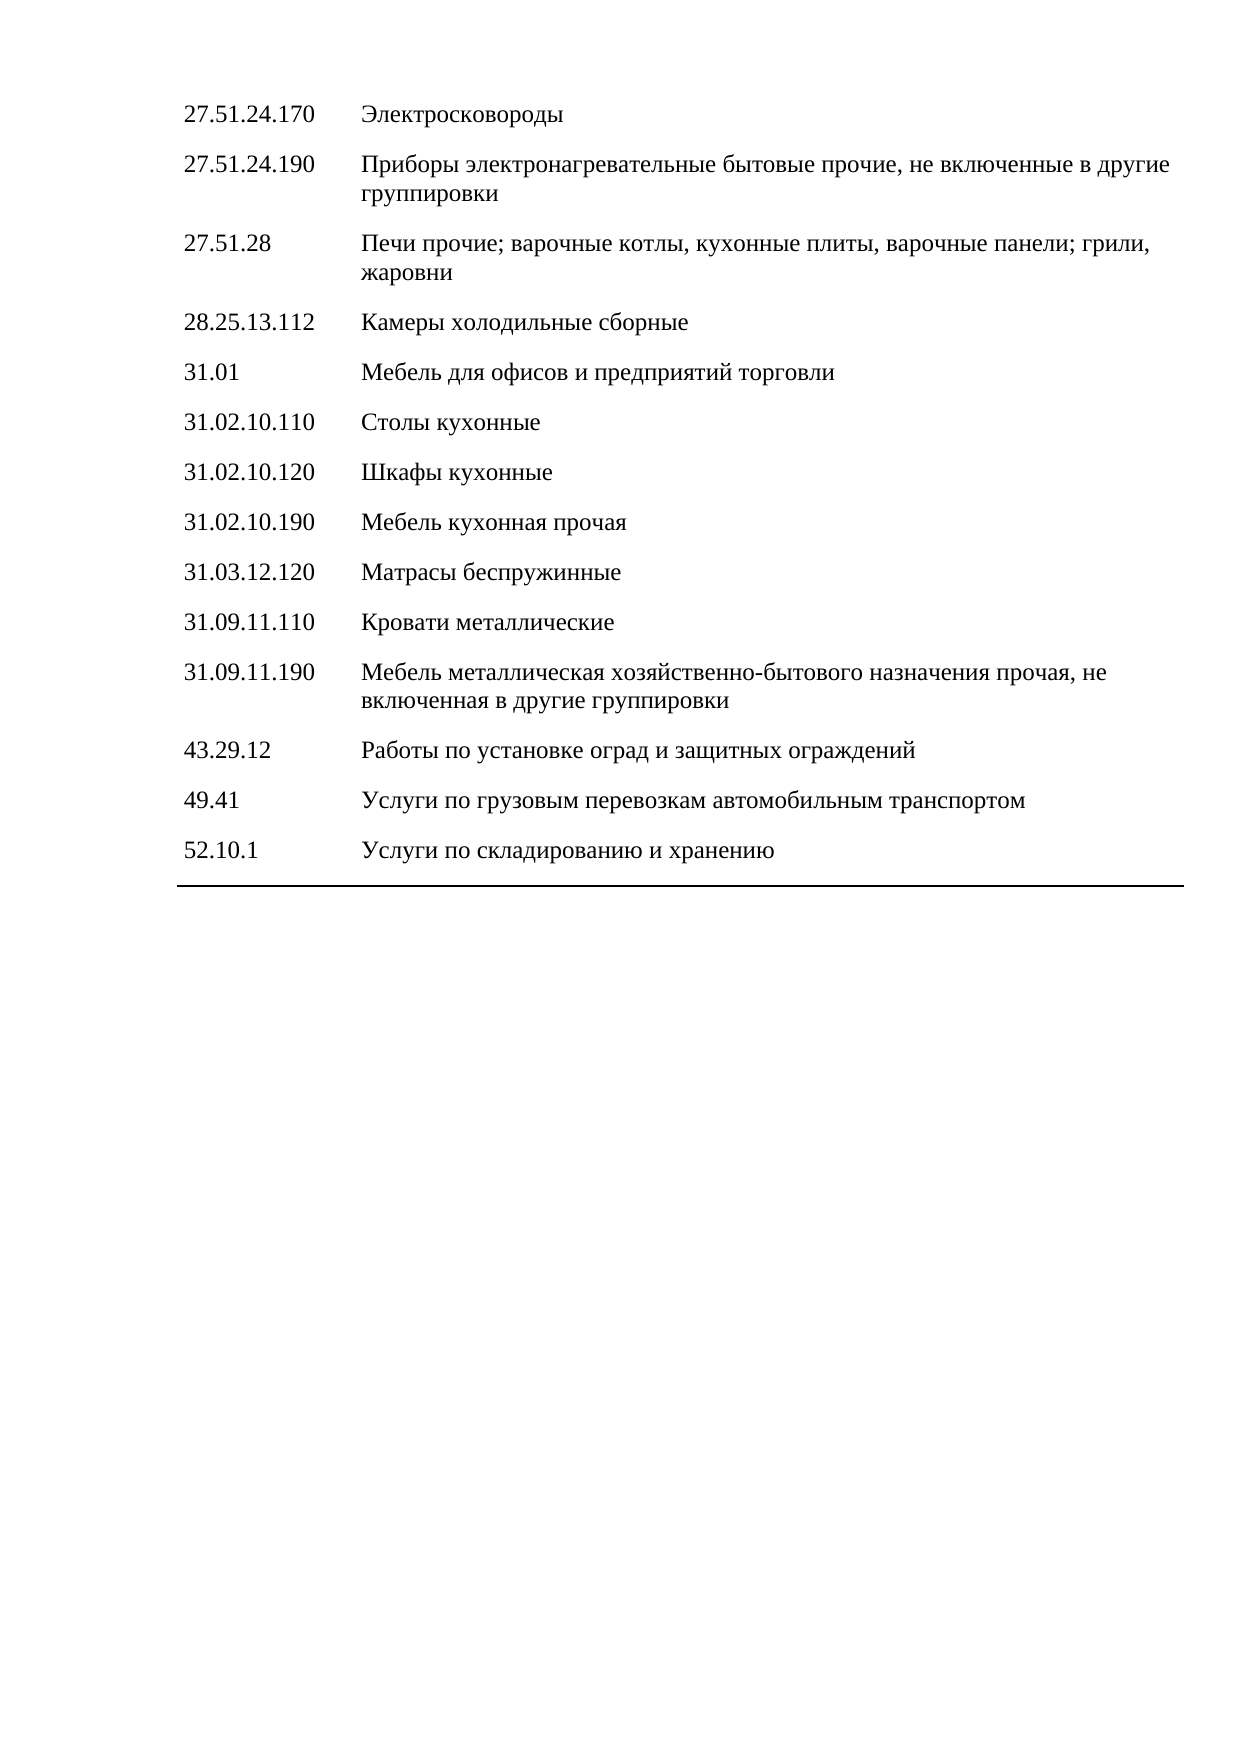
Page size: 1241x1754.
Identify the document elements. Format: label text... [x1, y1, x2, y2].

table_cell 31.02.10.190 [177, 496, 354, 546]
table_cell 31.01 [177, 346, 354, 396]
table_cell Столы кухонные [354, 396, 1181, 446]
table_cell 52.10.1 [177, 825, 354, 875]
table_cell 43.29.12 [177, 725, 354, 775]
table_cell Работы по установке оград и защитных ограждений [354, 725, 1181, 775]
table_cell Услуги по грузовым перевозкам автомобильным транспортом [354, 775, 1181, 825]
table_cell Кровати металлические [354, 596, 1181, 646]
table_cell Мебель кухонная прочая [354, 496, 1181, 546]
table_cell 31.03.12.120 [177, 546, 354, 596]
table_cell Мебель для офисов и предприятий торговли [354, 346, 1181, 396]
table_cell 27.51.28 [177, 218, 354, 296]
table_cell Матрасы беспружинные [354, 546, 1181, 596]
table_cell Шкафы кухонные [354, 446, 1181, 496]
table_cell 28.25.13.112 [177, 296, 354, 346]
table_cell 27.51.24.190 [177, 139, 354, 217]
table_cell 49.41 [177, 775, 354, 825]
table_cell Приборы электронагревательные бытовые прочие, не включенные в другие группировки [354, 139, 1181, 217]
table_cell Камеры холодильные сборные [354, 296, 1181, 346]
table_cell 31.02.10.110 [177, 396, 354, 446]
table_cell Мебель металлическая хозяйственно-бытового назначения прочая, не включенная в другие группировки [354, 646, 1181, 725]
table_cell 31.09.11.110 [177, 596, 354, 646]
table_cell Электросковороды [354, 89, 1181, 139]
table_cell 31.02.10.120 [177, 446, 354, 496]
table_cell Печи прочие; варочные котлы, кухонные плиты, варочные панели; грили, жаровни [354, 218, 1181, 296]
table_cell Услуги по складированию и хранению [354, 825, 1181, 875]
table_cell 27.51.24.170 [177, 89, 354, 139]
table_cell 31.09.11.190 [177, 646, 354, 725]
